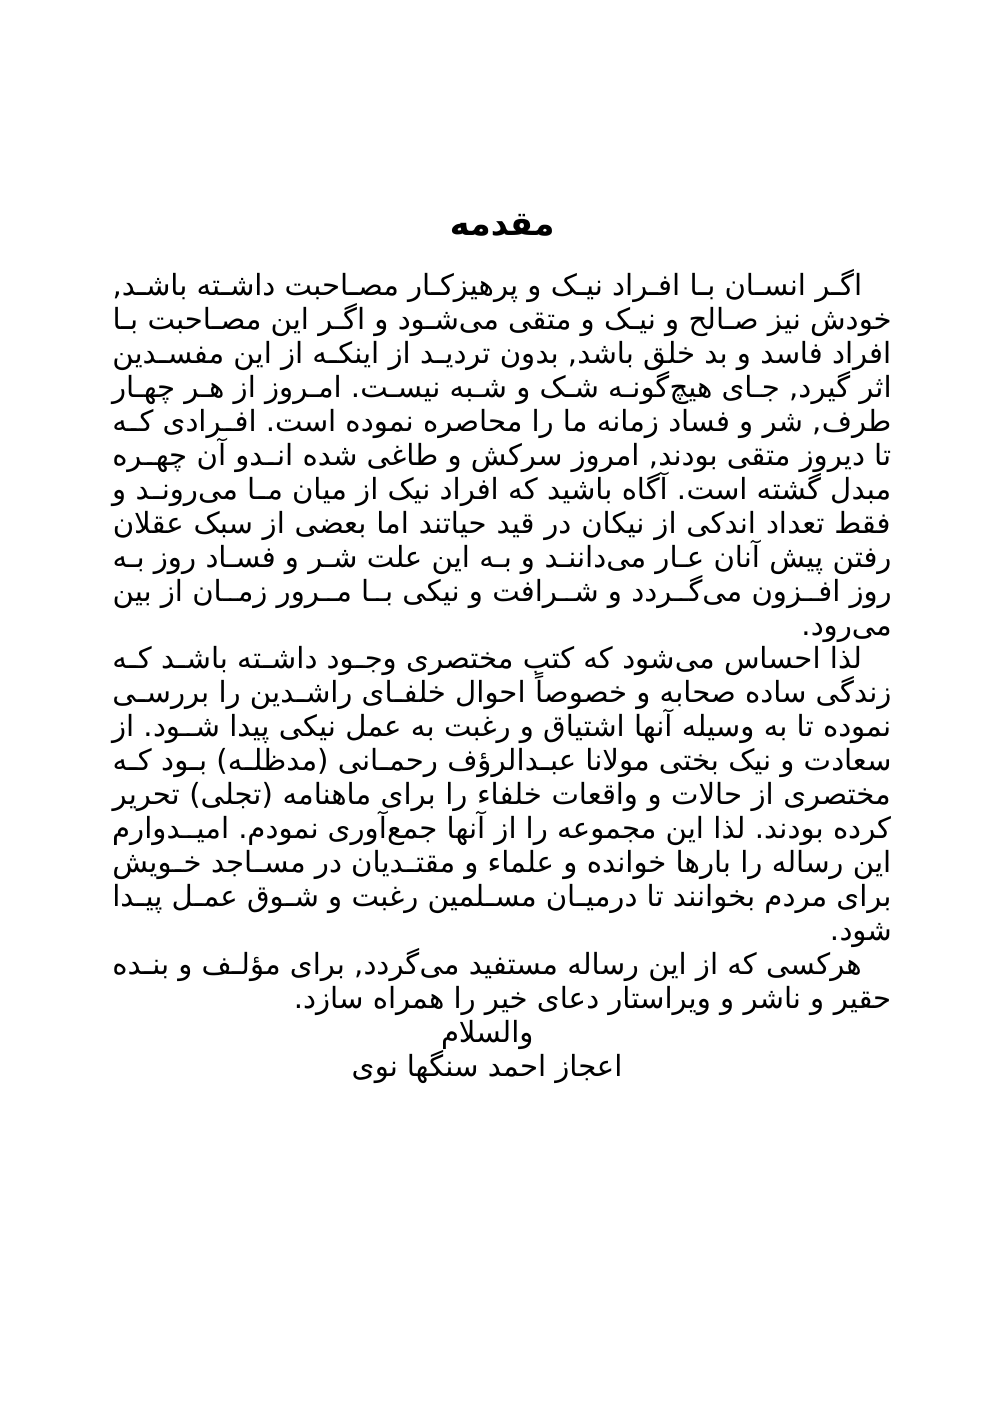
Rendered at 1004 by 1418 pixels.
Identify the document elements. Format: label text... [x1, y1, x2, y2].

text هرکسی که از اين رساله مستفيد می‌گردد, برای مؤلف و بنده حقير و ناشر و ويراستار دعای خير را همراه سازد. [112, 947, 892, 1015]
text لذا احساس می‌شود که کتب مختصری وجود داشته باشد که زندگی ساده صحابه و خصوصاً احوال خلفای راشدين را بررسی نموده تا به وسيله آنها اشتياق و رغبت به عمل نيکی پيدا شود. از سعادت و نيک بختی مولانا عبدالرؤف رحمانی (مدظله) بود که مختصری از حالات و واقعات خلفاء را برای ماهنامه (تجلی) تحرير کرده بودند. لذا اين مجموعه را از آنها جمع‌آوری نمودم. اميدوارم اين رساله را بارها خوانده و علماء و مقتديان در مساجد خويش برای مردم بخوانند تا درميان مسلمين رغبت و شوق عمل پيدا شود. [112, 642, 892, 947]
text مقدمه [112, 204, 892, 243]
text اعجاز احمد سنگها نوی [112, 1049, 892, 1083]
text والسلام [112, 1015, 892, 1049]
text اگر انسان با افراد نيک و پرهيزکار مصاحبت داشته باشد, خودش نيز صالح و نيک و متقی می‌شود و اگر اين مصاحبت با افراد فاسد و بد خلق باشد, بدون ترديد از اينکه از اين مفسدين اثر گيرد, جای هيچ‌گونه شک و شبه نيست. امروز از هر چهار طرف, شر و فساد زمانه ما را محاصره نموده است. افرادی که تا ديروز متقی بودند, امروز سرکش و طاغی شده اندو آن چهره مبدل گشته است. آگاه باشيد که افراد نيک از ميان ما می‌روند و فقط تعداد اندکی از نيکان در قيد حياتند اما بعضی از سبک عقلان رفتن پيش آنان عار می‌دانند و به اين علت شر و فساد روز به روز افزون می‌گردد و شرافت و نيکی با مرور زمان از بين می‌رود. [112, 268, 892, 642]
